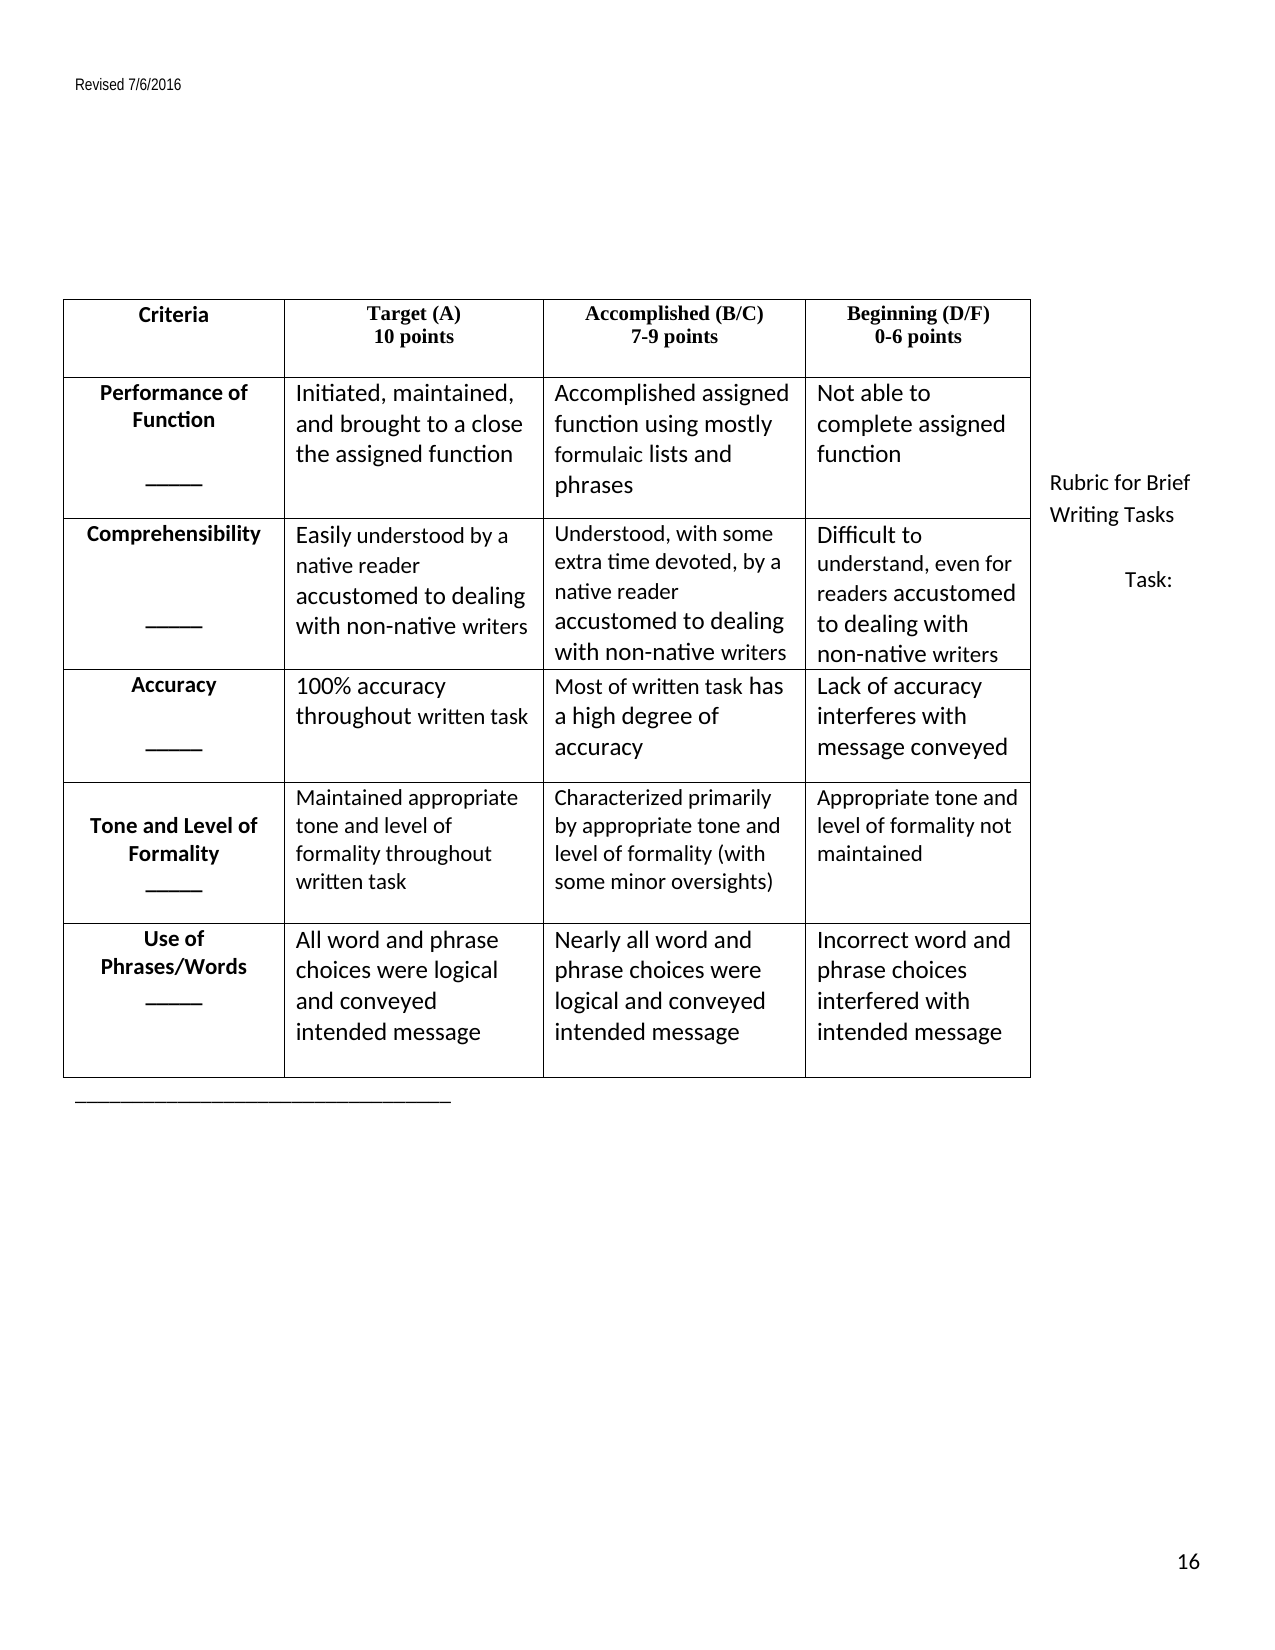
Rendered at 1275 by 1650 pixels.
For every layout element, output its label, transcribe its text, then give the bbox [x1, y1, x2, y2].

table_cell Accomplished assigned function using mostly formulaic lists and phrases [544, 378, 805, 518]
table_cell 100% accuracy throughout written task [285, 670, 543, 782]
table_cell Most of written task has a high degree of accuracy [544, 670, 805, 782]
table_cell Tone and Level of Formality _____ [64, 783, 284, 923]
table_cell Accuracy _____ [64, 670, 284, 782]
table_cell Maintained appropriate tone and level of formality throughout written task [285, 783, 543, 923]
table_cell Difficult to understand, even for readers accustomed to dealing with non-native writers [806, 519, 1030, 669]
table_header Accomplished (B/C) 7-9 points [544, 300, 805, 377]
text Rubric for Brief Writing Tasks Task: _________________________________ [75, 468, 1200, 1106]
table_cell Performance of Function _____ [64, 378, 284, 518]
table_cell Comprehensibility _____ [64, 519, 284, 669]
table_cell Appropriate tone and level of formality not maintained [806, 783, 1030, 923]
table_cell Lack of accuracy interferes with message conveyed [806, 670, 1030, 782]
table_cell Easily understood by a native reader accustomed to dealing with non-native writers [285, 519, 543, 669]
table_header Target (A) 10 points [285, 300, 543, 377]
table_cell Initiated, maintained, and brought to a close the assigned function [285, 378, 543, 518]
table_cell Use of Phrases/Words _____ [64, 924, 284, 1077]
table_cell Incorrect word and phrase choices interfered with intended message [806, 924, 1030, 1077]
table_cell Not able to complete assigned function [806, 378, 1030, 518]
table_cell All word and phrase choices were logical and conveyed intended message [285, 924, 543, 1077]
table_header Beginning (D/F) 0-6 points [806, 300, 1030, 377]
table_header Criteria [64, 300, 284, 377]
table_cell Characterized primarily by appropriate tone and level of formality (with some minor oversights) [544, 783, 805, 923]
table_cell Understood, with some extra time devoted, by a native reader accustomed to dealing with non-native writers [544, 519, 805, 669]
table_cell Nearly all word and phrase choices were logical and conveyed intended message [544, 924, 805, 1077]
